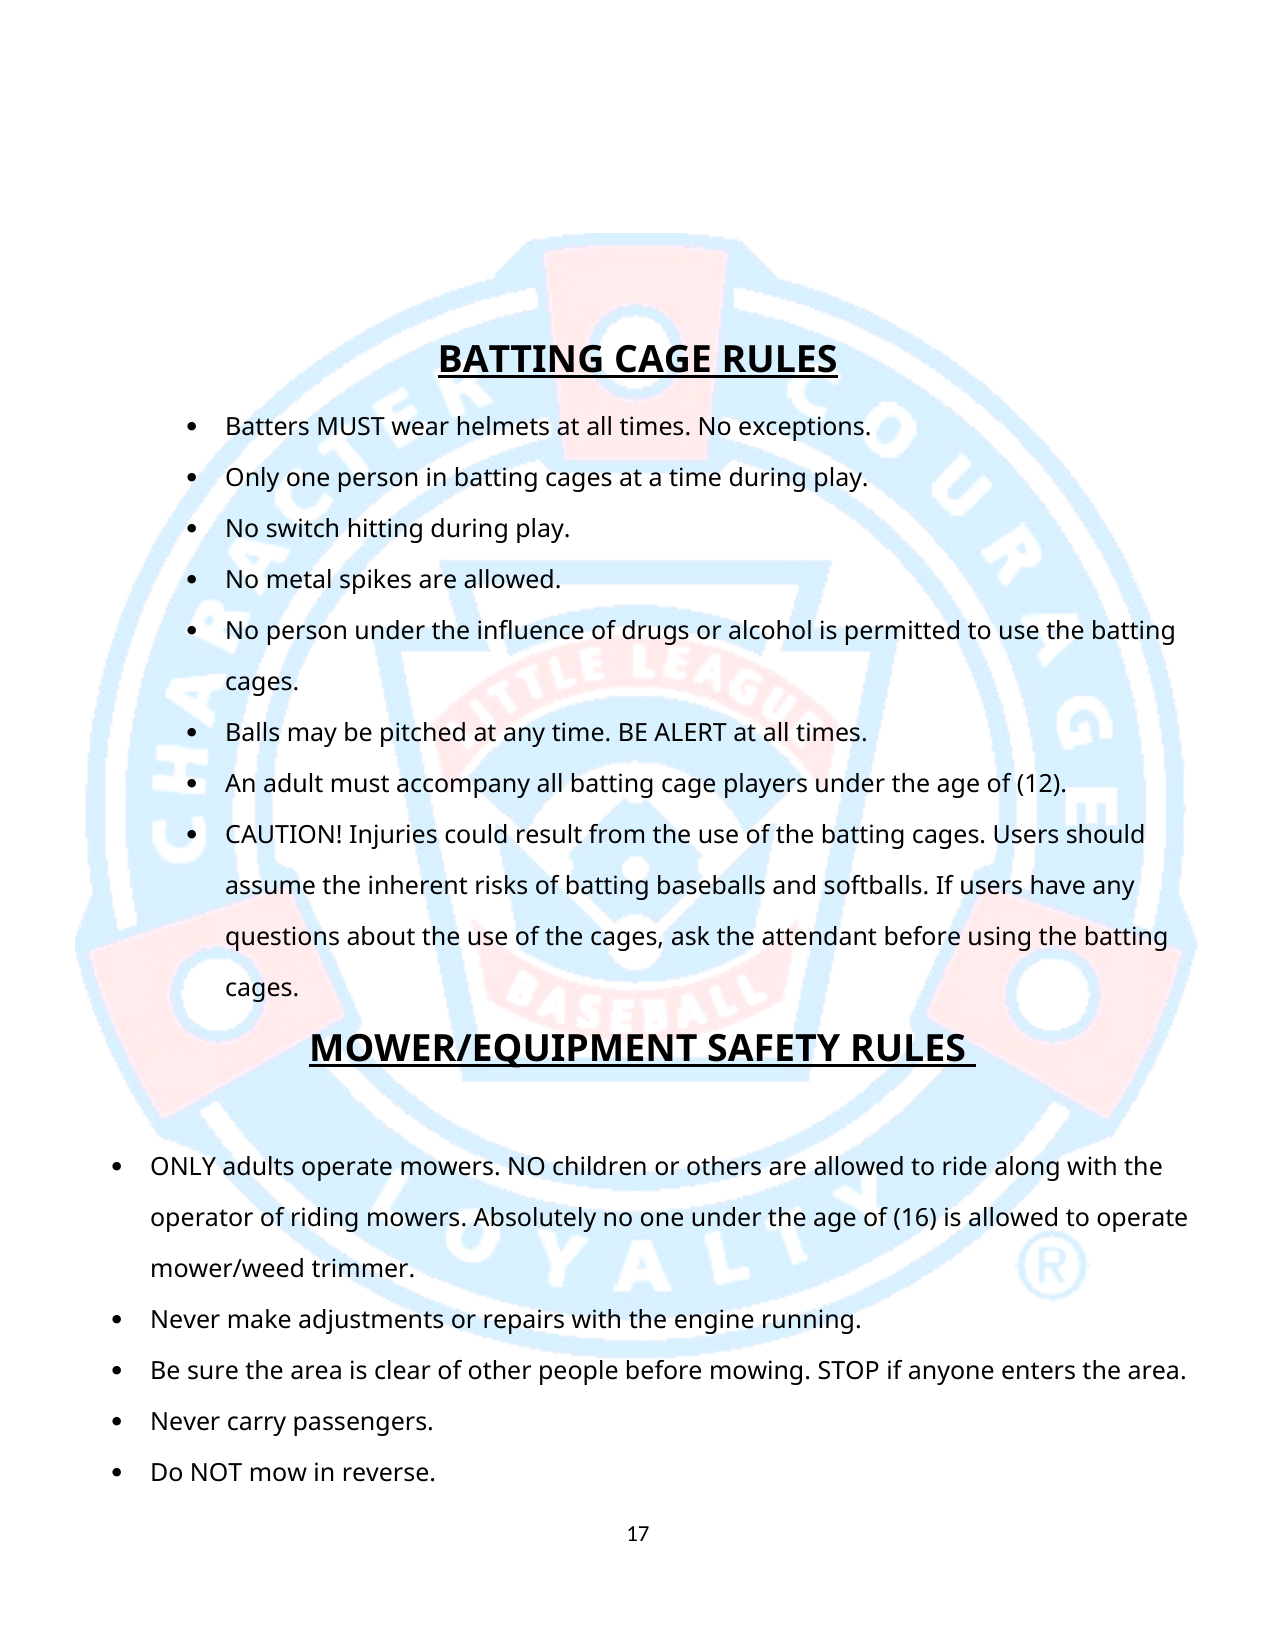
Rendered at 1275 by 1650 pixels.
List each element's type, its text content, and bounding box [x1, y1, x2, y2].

list Batters MUST wear helmets at all times. No exceptions. [187, 408, 1200, 443]
list Balls may be pitched at any time. BE ALERT at all times. [187, 715, 1200, 749]
list No switch hitting during play. [187, 511, 1200, 545]
list Be sure the area is clear of other people before mowing. STOP if anyone enters the area. [112, 1353, 1200, 1387]
list Do NOT mow in reverse. [112, 1455, 1200, 1489]
list An adult must accompany all batting cage players under the age of (12). [187, 766, 1200, 800]
list ONLY adults operate mowers. NO children or others are allowed to ride along with the operator of riding mowers. Absolutely no one under the age of (16) is allowed to operate mower/weed trimmer. [112, 1149, 1200, 1285]
list CAUTION! Injuries could result from the use of the batting cages. Users should assume the inherent risks of batting baseballs and softballs. If users have any questions about the use of the cages, ask the attendant before using the batting cages. [187, 817, 1200, 1004]
text MOWER/EQUIPMENT SAFETY RULES [75, 1021, 1200, 1072]
list No metal spikes are allowed. [187, 562, 1200, 596]
list Only one person in batting cages at a time during play. [187, 459, 1200, 494]
text BATTING CAGE RULES [75, 332, 1200, 383]
list No person under the influence of drugs or alcohol is permitted to use the batting cages. [187, 613, 1200, 698]
list Never make adjustments or repairs with the engine running. [112, 1302, 1200, 1336]
list Never carry passengers. [112, 1404, 1200, 1438]
